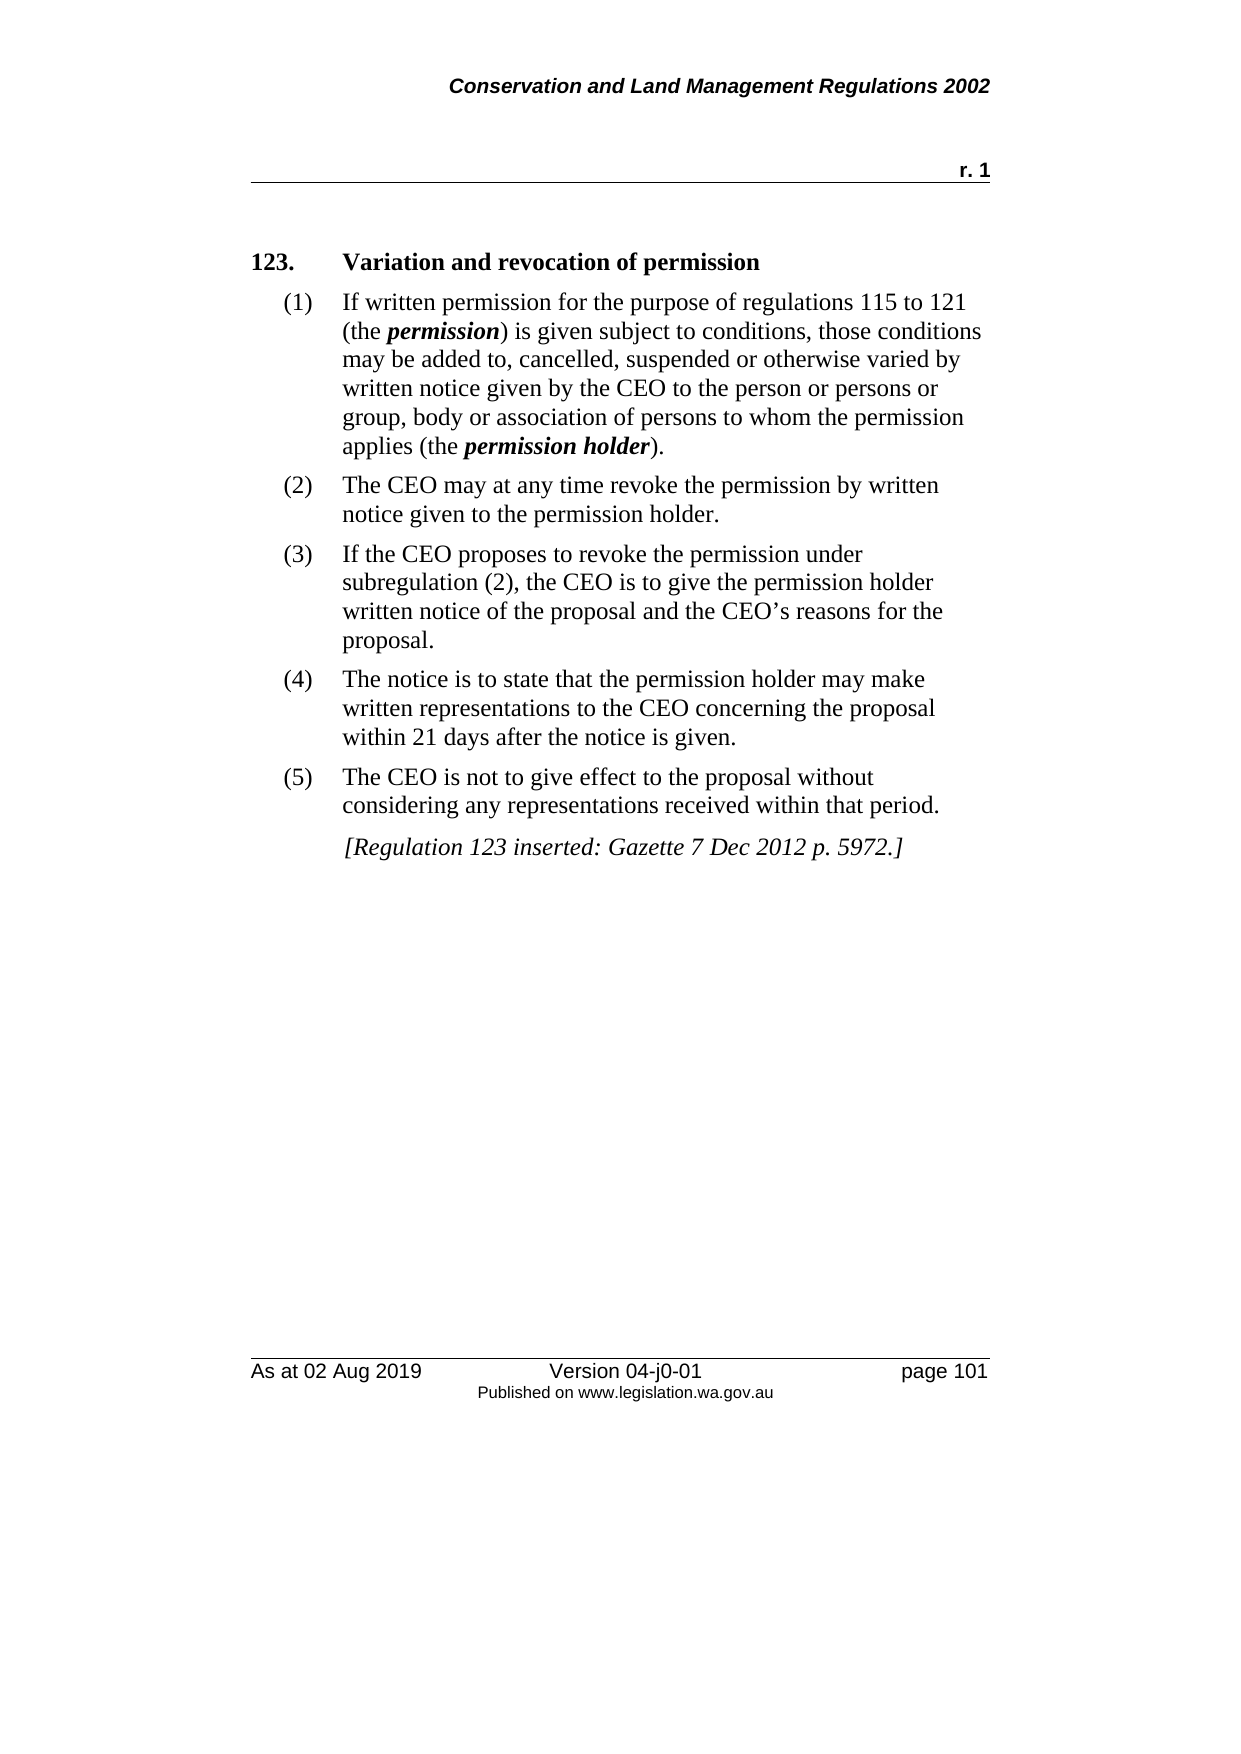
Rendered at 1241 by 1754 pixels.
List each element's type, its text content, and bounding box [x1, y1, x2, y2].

text (1) If written permission for the purpose of regulations 115 to 121 (the permission) is given subject to conditions, those conditions may be added to, cancelled, suspended or otherwise varied by written notice given by the CEO to the person or persons or group, body or association of persons to whom the permission applies (the permission holder). [251, 287, 990, 459]
subtitle 123. Variation and revocation of permission [251, 247, 990, 276]
text [Regulation 123 inserted: Gazette 7 Dec 2012 p. 5972.] [251, 832, 990, 860]
text (2) The CEO may at any time revoke the permission by written notice given to the permission holder. [251, 470, 990, 528]
text (3) If the CEO proposes to revoke the permission under subregulation (2), the CEO is to give the permission holder written notice of the proposal and the CEO’s reasons for the proposal. [251, 539, 990, 654]
text (5) The CEO is not to give effect to the proposal without considering any representations received within that period. [251, 762, 990, 819]
text (4) The notice is to state that the permission holder may make written representations to the CEO concerning the proposal within 21 days after the notice is given. [251, 664, 990, 751]
